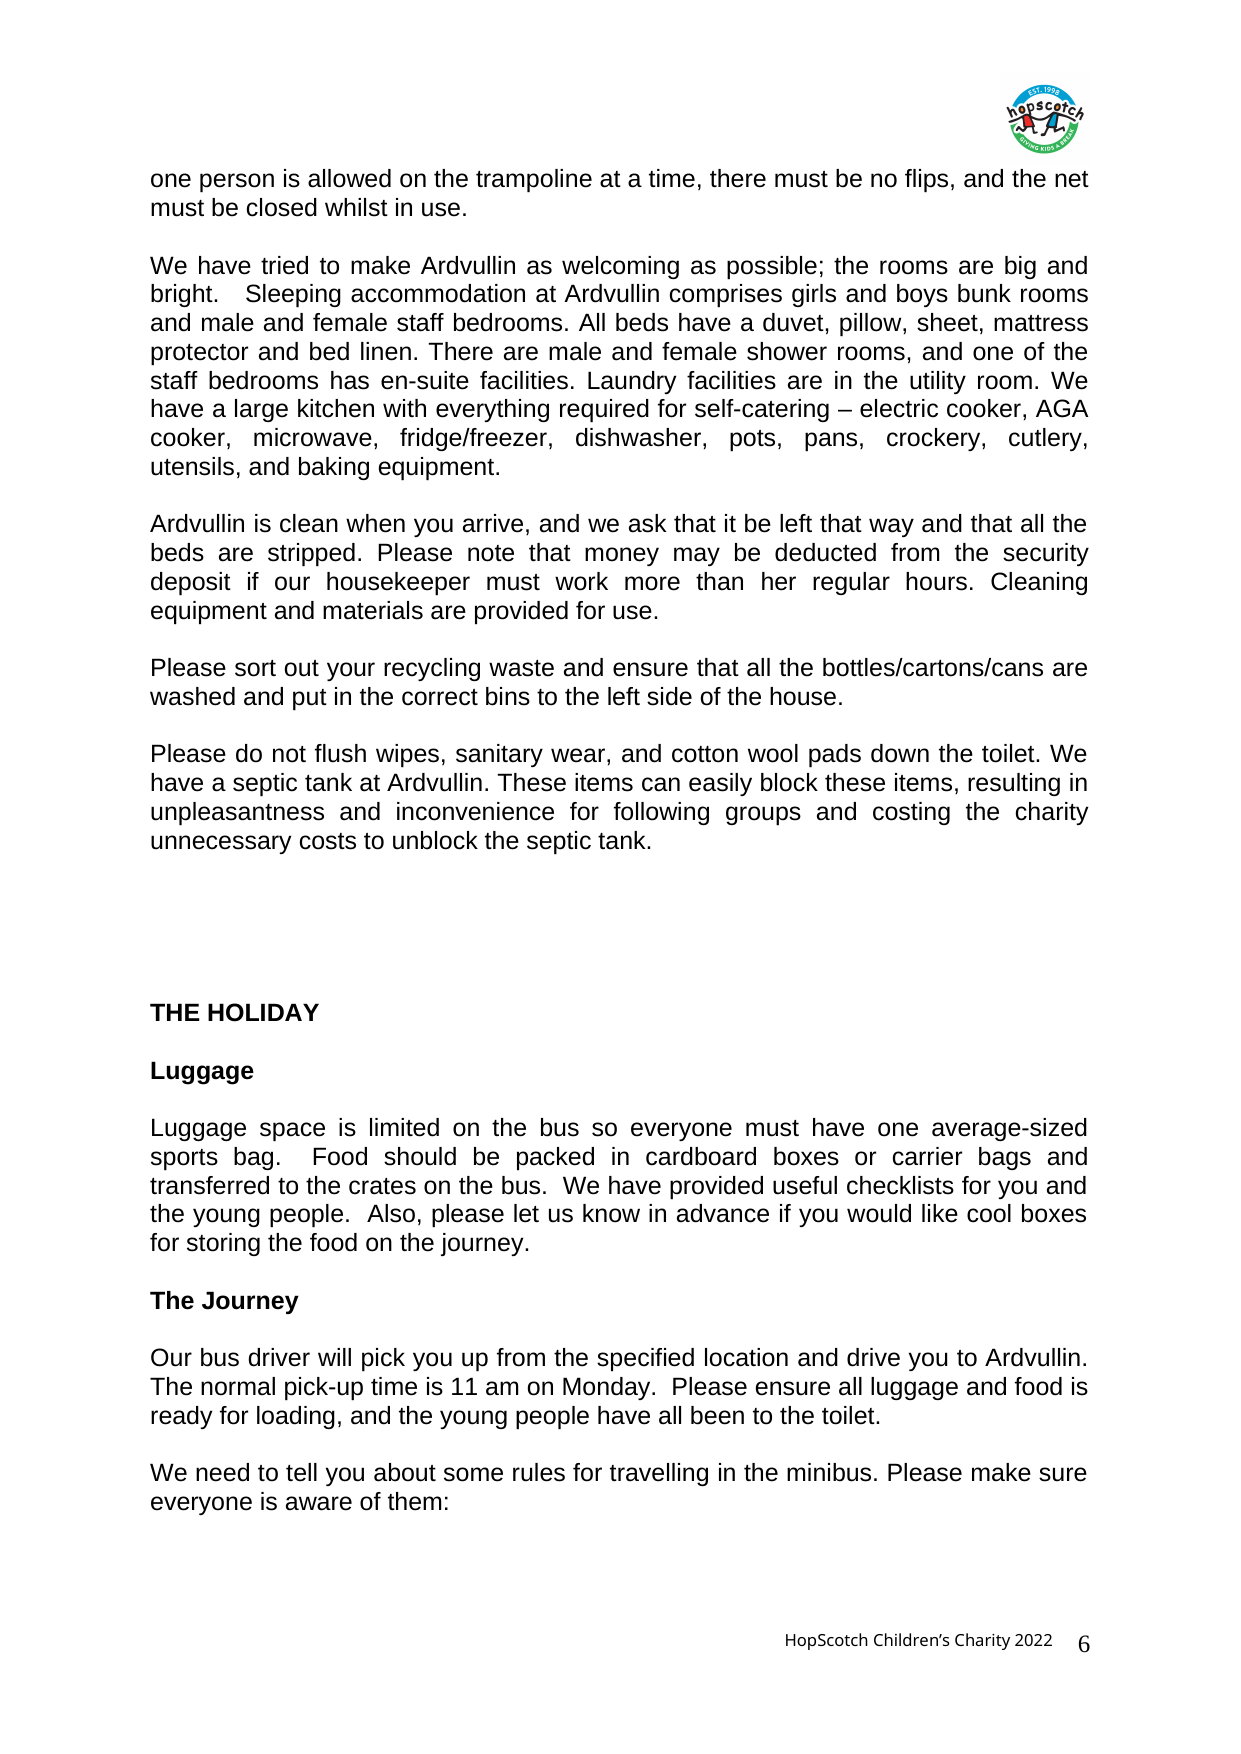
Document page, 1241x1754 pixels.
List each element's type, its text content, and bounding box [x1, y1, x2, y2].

text Please do not flush wipes, sanitary wear, and cotton wool pads down the toilet. We have a septic tank at Ardvullin. These items can easily block these items, resulting in unpleasantness and inconvenience for following groups and costing the charity unnecessary costs to unblock the septic tank. [150, 739, 1090, 854]
text The Journey [150, 1286, 1090, 1314]
text Ardvullin is clean when you arrive, and we ask that it be left that way and that all the beds are stripped. Please note that money may be deducted from the security deposit if our housekeeper must work more than her regular hours. Cleaning equipment and materials are provided for use. [150, 509, 1090, 624]
text Please sort out your recycling waste and ensure that all the bottles/cartons/cans are washed and put in the correct bins to the left side of the house. [150, 653, 1090, 711]
text We have tried to make Ardvullin as welcoming as possible; the rooms are big and bright. Sleeping accommodation at Ardvullin comprises girls and boys bunk rooms and male and female staff bedrooms. All beds have a duvet, pillow, sheet, mattress protector and bed linen. There are male and female shower rooms, and one of the staff bedrooms has en-suite facilities. Laundry facilities are in the utility room. We have a large kitchen with everything required for self-catering – electric cooker, AGA cooker, microwave, fridge/freezer, dishwasher, pots, pans, crockery, cutlery, utensils, and baking equipment. [150, 251, 1090, 481]
text Luggage [150, 1056, 1090, 1084]
text THE HOLIDAY [150, 998, 1090, 1027]
text Our bus driver will pick you up from the specified location and drive you to Ardvullin. The normal pick-up time is 11 am on Monday. Please ensure all luggage and food is ready for loading, and the young people have all been to the toilet. [150, 1343, 1090, 1429]
text Luggage space is limited on the bus so everyone must have one average-sized sports bag. Food should be packed in cardboard boxes or carrier bags and transferred to the crates on the bus. We have provided useful checklists for you and the young people. Also, please let us know in advance if you would like cool boxes for storing the food on the journey. [150, 1113, 1090, 1257]
text We need to tell you about some rules for travelling in the minibus. Please make sure everyone is aware of them: [150, 1458, 1090, 1516]
picture [999, 73, 1091, 165]
